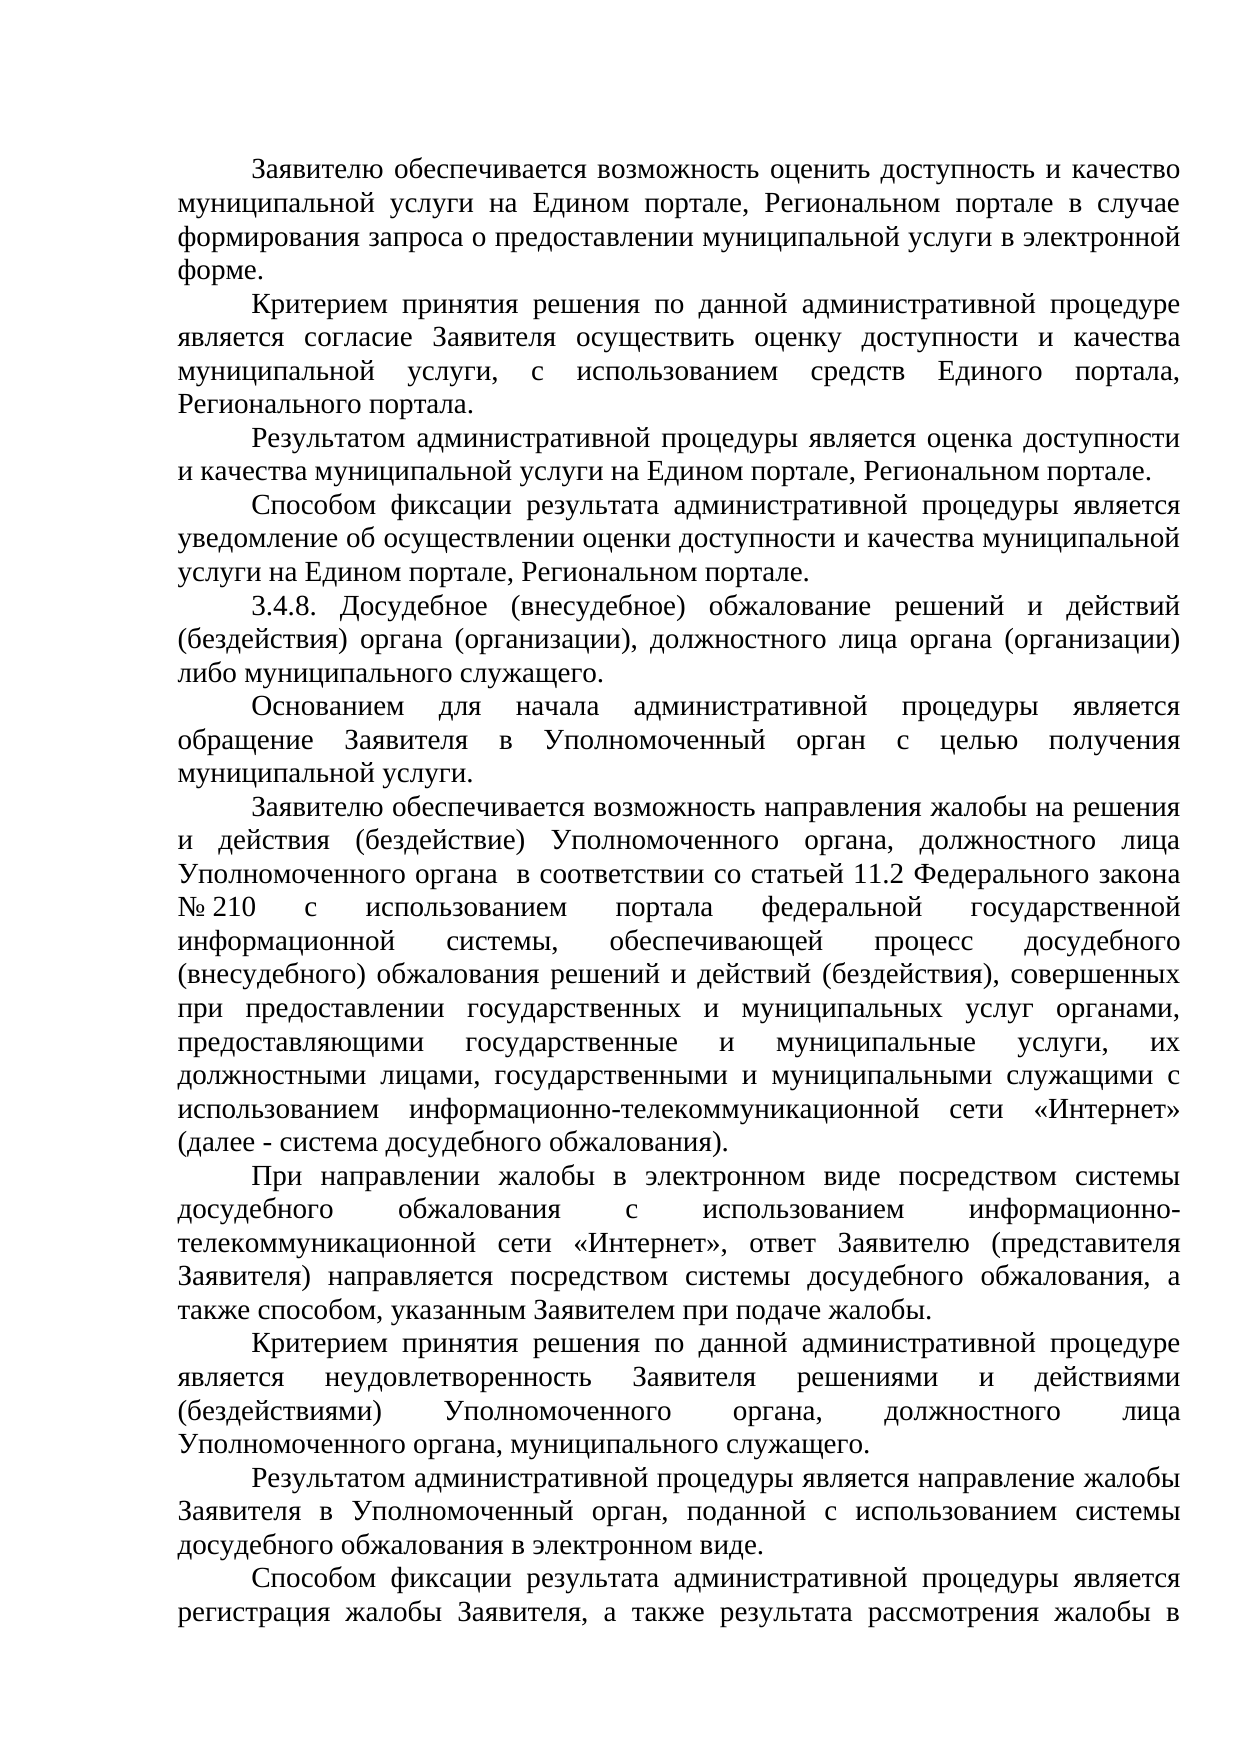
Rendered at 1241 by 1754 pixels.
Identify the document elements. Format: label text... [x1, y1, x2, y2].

text Результатом административной процедуры является оценка доступности и качества муниципальной услуги на Едином портале, Региональном портале. [177, 420, 1181, 487]
text Основанием для начала административной процедуры является обращение Заявителя в Уполномоченный орган с целью получения муниципальной услуги. [177, 688, 1181, 789]
text При направлении жалобы в электронном виде посредством системы досудебного обжалования с использованием информационно-телекоммуникационной сети «Интернет», ответ Заявителю (представителя Заявителя) направляется посредством системы досудебного обжалования, а также способом, указанным Заявителем при подаче жалобы. [177, 1158, 1181, 1326]
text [177, 1560, 1181, 1627]
text Критерием принятия решения по данной административной процедуре является неудовлетворенность Заявителя решениями и действиями (бездействиями) Уполномоченного органа, должностного лица Уполномоченного органа, муниципального служащего. [177, 1326, 1181, 1460]
text 3.4.8. Досудебное (внесудебное) обжалование решений и действий (бездействия) органа (организации), должностного лица органа (организации) либо муниципального служащего. [177, 588, 1181, 688]
text Критерием принятия решения по данной административной процедуре является согласие Заявителя осуществить оценку доступности и качества муниципальной услуги, с использованием средств Единого портала, Регионального портала. [177, 286, 1181, 420]
text Результатом административной процедуры является направление жалобы Заявителя в Уполномоченный орган, поданной с использованием системы досудебного обжалования в электронном виде. [177, 1460, 1181, 1560]
text Способом фиксации результата административной процедуры является уведомление об осуществлении оценки доступности и качества муниципальной услуги на Едином портале, Региональном портале. [177, 487, 1181, 588]
text Заявителю обеспечивается возможность оценить доступность и качество муниципальной услуги на Едином портале, Региональном портале в случае формирования запроса о предоставлении муниципальной услуги в электронной форме. [177, 152, 1181, 286]
text Заявителю обеспечивается возможность направления жалобы на решения и действия (бездействие) Уполномоченного органа, должностного лица Уполномоченного органа в соответствии со статьей 11.2 Федерального закона № 210 с использованием портала федеральной государственной информационной системы, обеспечивающей процесс досудебного (внесудебного) обжалования решений и действий (бездействия), совершенных при предоставлении государственных и муниципальных услуг органами, предоставляющими государственные и муниципальные услуги, их должностными лицами, государственными и муниципальными служащими с использованием информационно-телекоммуникационной сети «Интернет» (далее - система досудебного обжалования). [177, 789, 1181, 1158]
